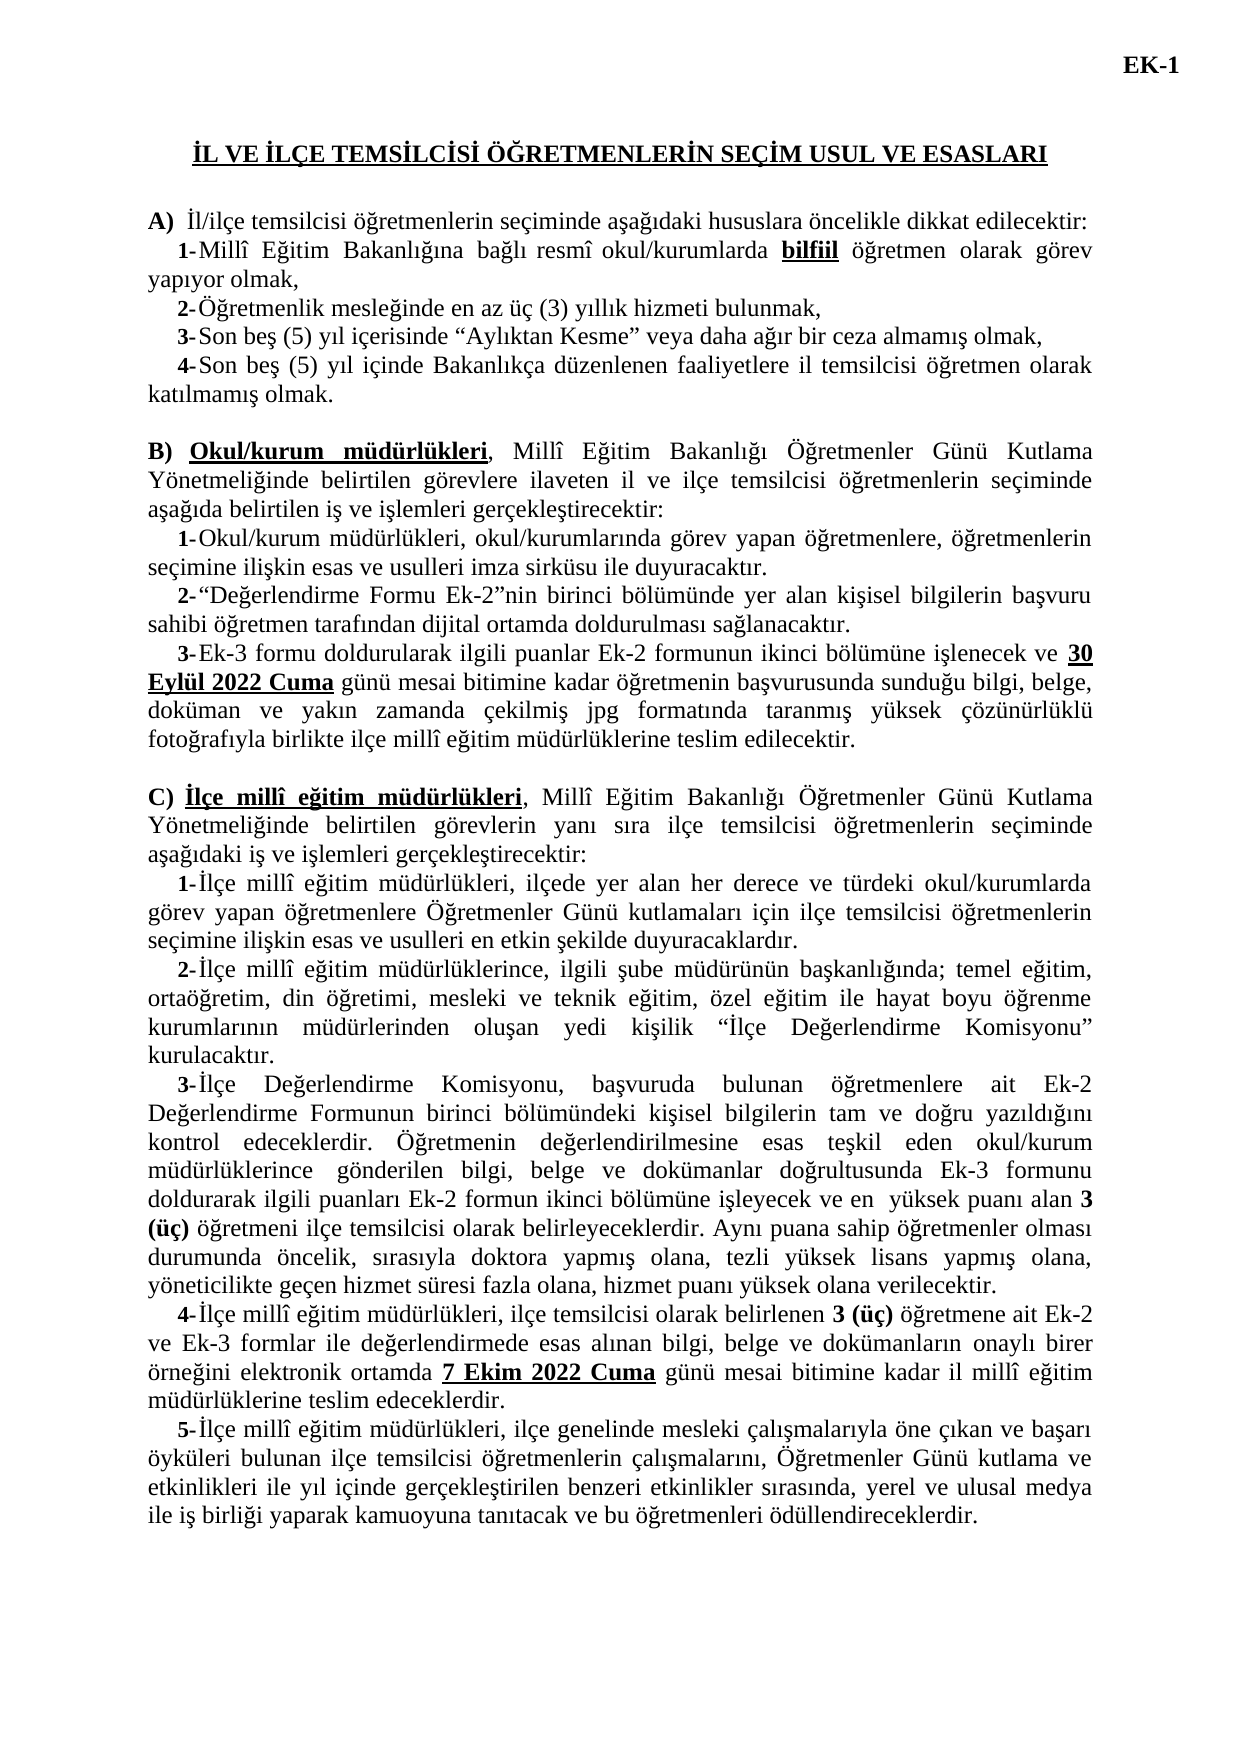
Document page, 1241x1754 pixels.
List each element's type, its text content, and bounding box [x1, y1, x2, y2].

list Son beş (5) yıl içinde Bakanlıkça düzenlenen faaliyetlere il temsilcisi öğretmen olarak katılmamış olmak. [148, 350, 1092, 408]
text EK-1 [121, 50, 1180, 79]
list İlçe millî eğitim müdürlükleri, Millî Eğitim Bakanlığı Öğretmenler Günü Kutlama Yönetmeliğinde belirtilen görevlerin yanı sıra ilçe temsilcisi öğretmenlerin seçiminde aşağıdaki iş ve işlemleri gerçekleştirecektir: [148, 782, 1093, 868]
list Millî Eğitim Bakanlığına bağlı resmî okul/kurumlarda bilfiil öğretmen olarak görev yapıyor olmak, [148, 235, 1093, 293]
list İlçe Değerlendirme Komisyonu, başvuruda bulunan öğretmenlere ait Ek-2 Değerlendirme Formunun birinci bölümündeki kişisel bilgilerin tam ve doğru yazıldığını kontrol edeceklerdir. Öğretmenin değerlendirilmesine esas teşkil eden okul/kurum müdürlüklerince gönderilen bilgi, belge ve dokümanlar doğrultusunda Ek-3 formunu doldurarak ilgili puanları Ek-2 formun ikinci bölümüne işleyecek ve en yüksek puanı alan 3 (üç) öğretmeni ilçe temsilcisi olarak belirleyeceklerdir. Aynı puana sahip öğretmenler olması durumunda öncelik, sırasıyla doktora yapmış olana, tezli yüksek lisans yapmış olana, yöneticilikte geçen hizmet süresi fazla olana, hizmet puanı yüksek olana verilecektir. [148, 1069, 1093, 1299]
list Okul/kurum müdürlükleri, okul/kurumlarında görev yapan öğretmenlere, öğretmenlerin seçimine ilişkin esas ve usulleri imza sirküsu ile duyuracaktır. [148, 523, 1092, 580]
list Öğretmenlik mesleğinde en az üç (3) yıllık hizmeti bulunmak, [177, 293, 1180, 321]
list Okul/kurum müdürlükleri, Millî Eğitim Bakanlığı Öğretmenler Günü Kutlama Yönetmeliğinde belirtilen görevlere ilaveten il ve ilçe temsilcisi öğretmenlerin seçiminde aşağıda belirtilen iş ve işlemleri gerçekleştirecektir: [148, 436, 1093, 523]
list “Değerlendirme Formu Ek-2”nin birinci bölümünde yer alan kişisel bilgilerin başvuru sahibi öğretmen tarafından dijital ortamda doldurulması sağlanacaktır. [148, 580, 1092, 638]
list İl/ilçe temsilcisi öğretmenlerin seçiminde aşağıdaki hususlara öncelikle dikkat edilecektir: [148, 206, 1180, 235]
list İlçe millî eğitim müdürlükleri, ilçe temsilcisi olarak belirlenen 3 (üç) öğretmene ait Ek-2 ve Ek-3 formlar ile değerlendirmede esas alınan bilgi, belge ve dokümanların onaylı birer örneğini elektronik ortamda 7 Ekim 2022 Cuma günü mesai bitimine kadar il millî eğitim müdürlüklerine teslim edeceklerdir. [148, 1299, 1093, 1414]
list İlçe millî eğitim müdürlükleri, ilçe genelinde mesleki çalışmalarıyla öne çıkan ve başarı öyküleri bulunan ilçe temsilcisi öğretmenlerin çalışmalarını, Öğretmenler Günü kutlama ve etkinlikleri ile yıl içinde gerçekleştirilen benzeri etkinlikler sırasında, yerel ve ulusal medya ile iş birliği yaparak kamuoyuna tanıtacak ve bu öğretmenleri ödüllendireceklerdir. [148, 1414, 1093, 1529]
list Ek-3 formu doldurularak ilgili puanlar Ek-2 formunun ikinci bölümüne işlenecek ve 30 Eylül 2022 Cuma günü mesai bitimine kadar öğretmenin başvurusunda sunduğu bilgi, belge, doküman ve yakın zamanda çekilmiş jpg formatında taranmış yüksek çözünürlüklü fotoğrafıyla birlikte ilçe millî eğitim müdürlüklerine teslim edilecektir. [148, 638, 1093, 753]
list İlçe millî eğitim müdürlüklerince, ilgili şube müdürünün başkanlığında; temel eğitim, ortaöğretim, din öğretimi, mesleki ve teknik eğitim, özel eğitim ile hayat boyu öğrenme kurumlarının müdürlerinden oluşan yedi kişilik “İlçe Değerlendirme Komisyonu” kurulacaktır. [148, 954, 1092, 1069]
list İlçe millî eğitim müdürlükleri, ilçede yer alan her derece ve türdeki okul/kurumlarda görev yapan öğretmenlere Öğretmenler Günü kutlamaları için ilçe temsilcisi öğretmenlerin seçimine ilişkin esas ve usulleri en etkin şekilde duyuracaklardır. [148, 868, 1093, 954]
text İL VE İLÇE TEMSİLCİSİ ÖĞRETMENLERİN SEÇİM USUL VE ESASLARI [192, 139, 1180, 167]
list Son beş (5) yıl içerisinde “Aylıktan Kesme” veya daha ağır bir ceza almamış olmak, [177, 321, 1180, 350]
